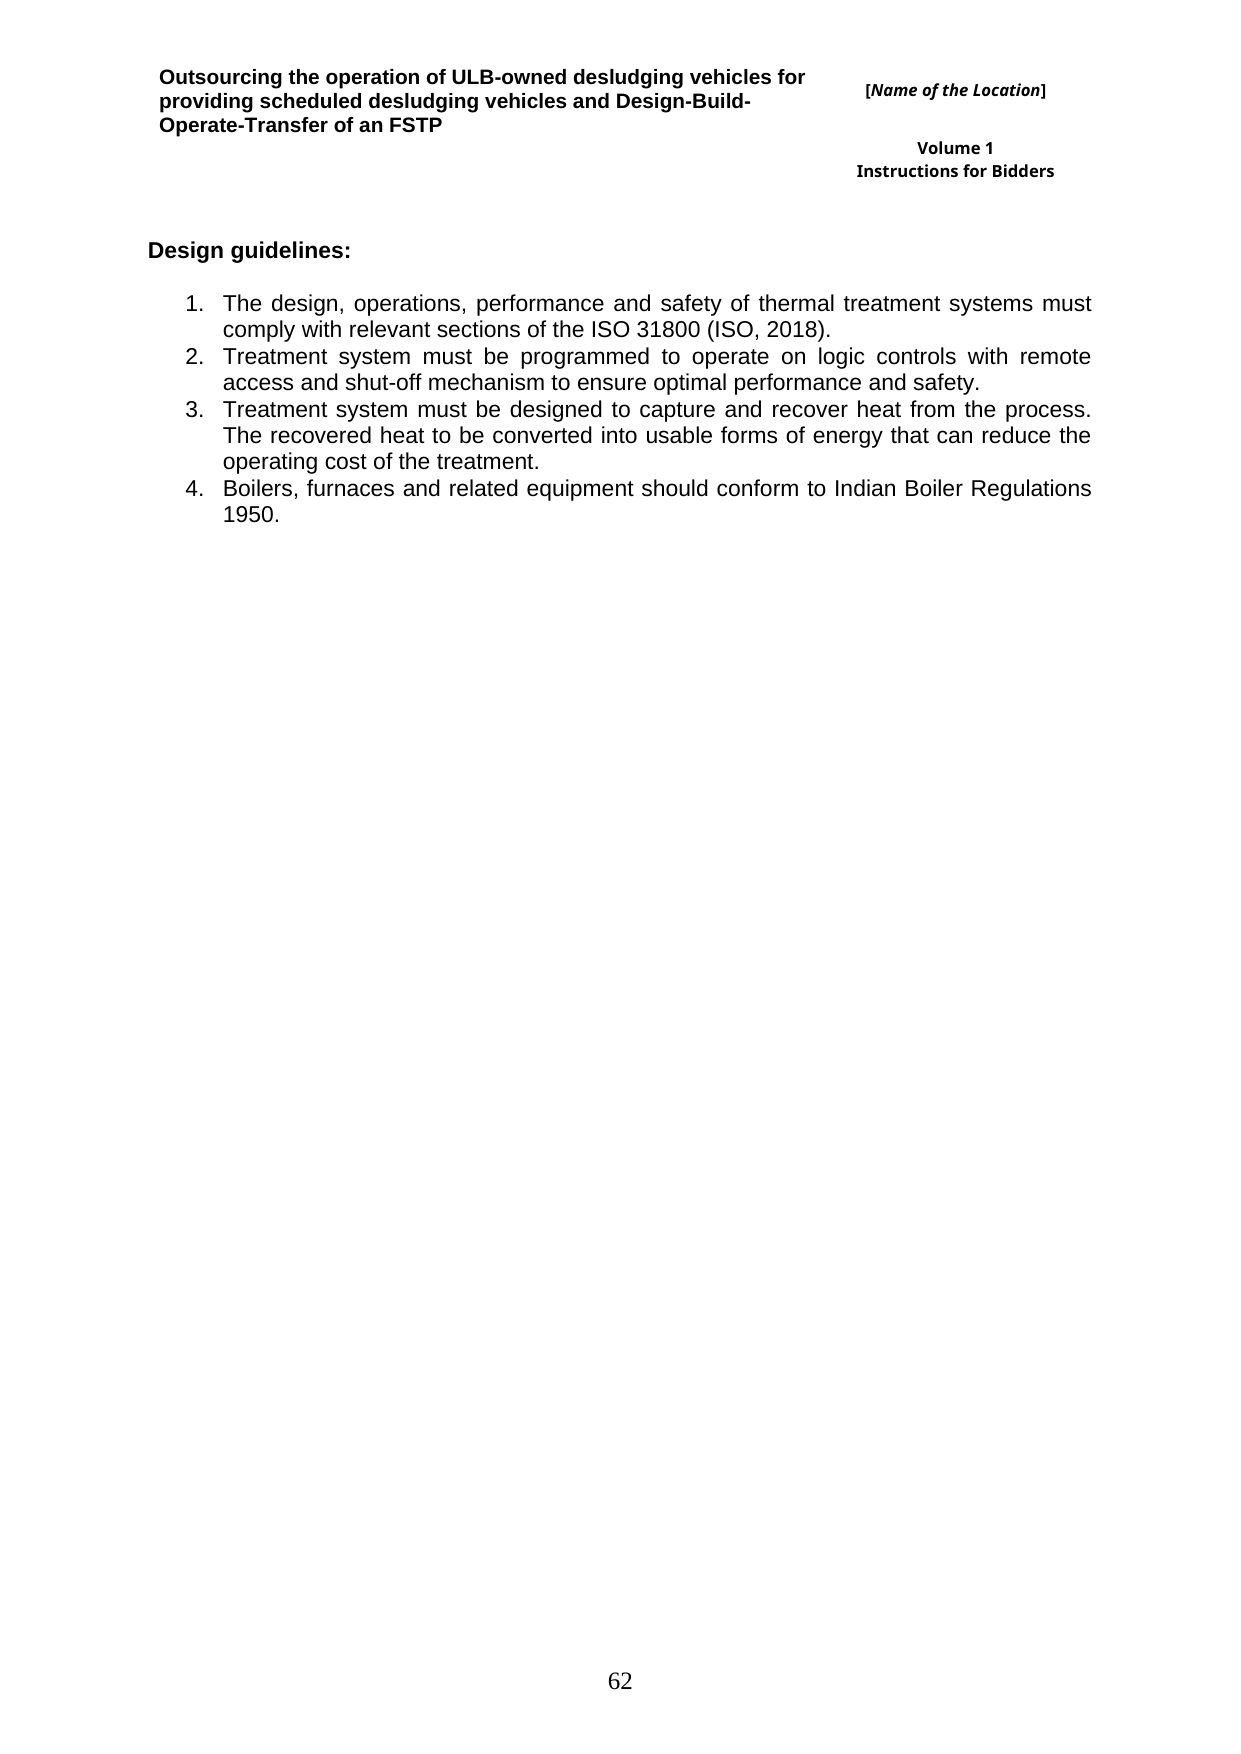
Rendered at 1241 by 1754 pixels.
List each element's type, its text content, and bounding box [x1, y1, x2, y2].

list Boilers, furnaces and related equipment should conform to Indian Boiler Regulations 1950. [185, 474, 1092, 527]
list Treatment system must be designed to capture and recover heat from the process. The recovered heat to be converted into usable forms of energy that can reduce the operating cost of the treatment. [185, 396, 1092, 474]
list Treatment system must be programmed to operate on logic controls with remote access and shut-off mechanism to ensure optimal performance and safety. [185, 343, 1092, 396]
text Design guidelines: [148, 237, 1092, 264]
list The design, operations, performance and safety of thermal treatment systems must comply with relevant sections of the ISO 31800 (ISO, 2018). [185, 290, 1092, 343]
